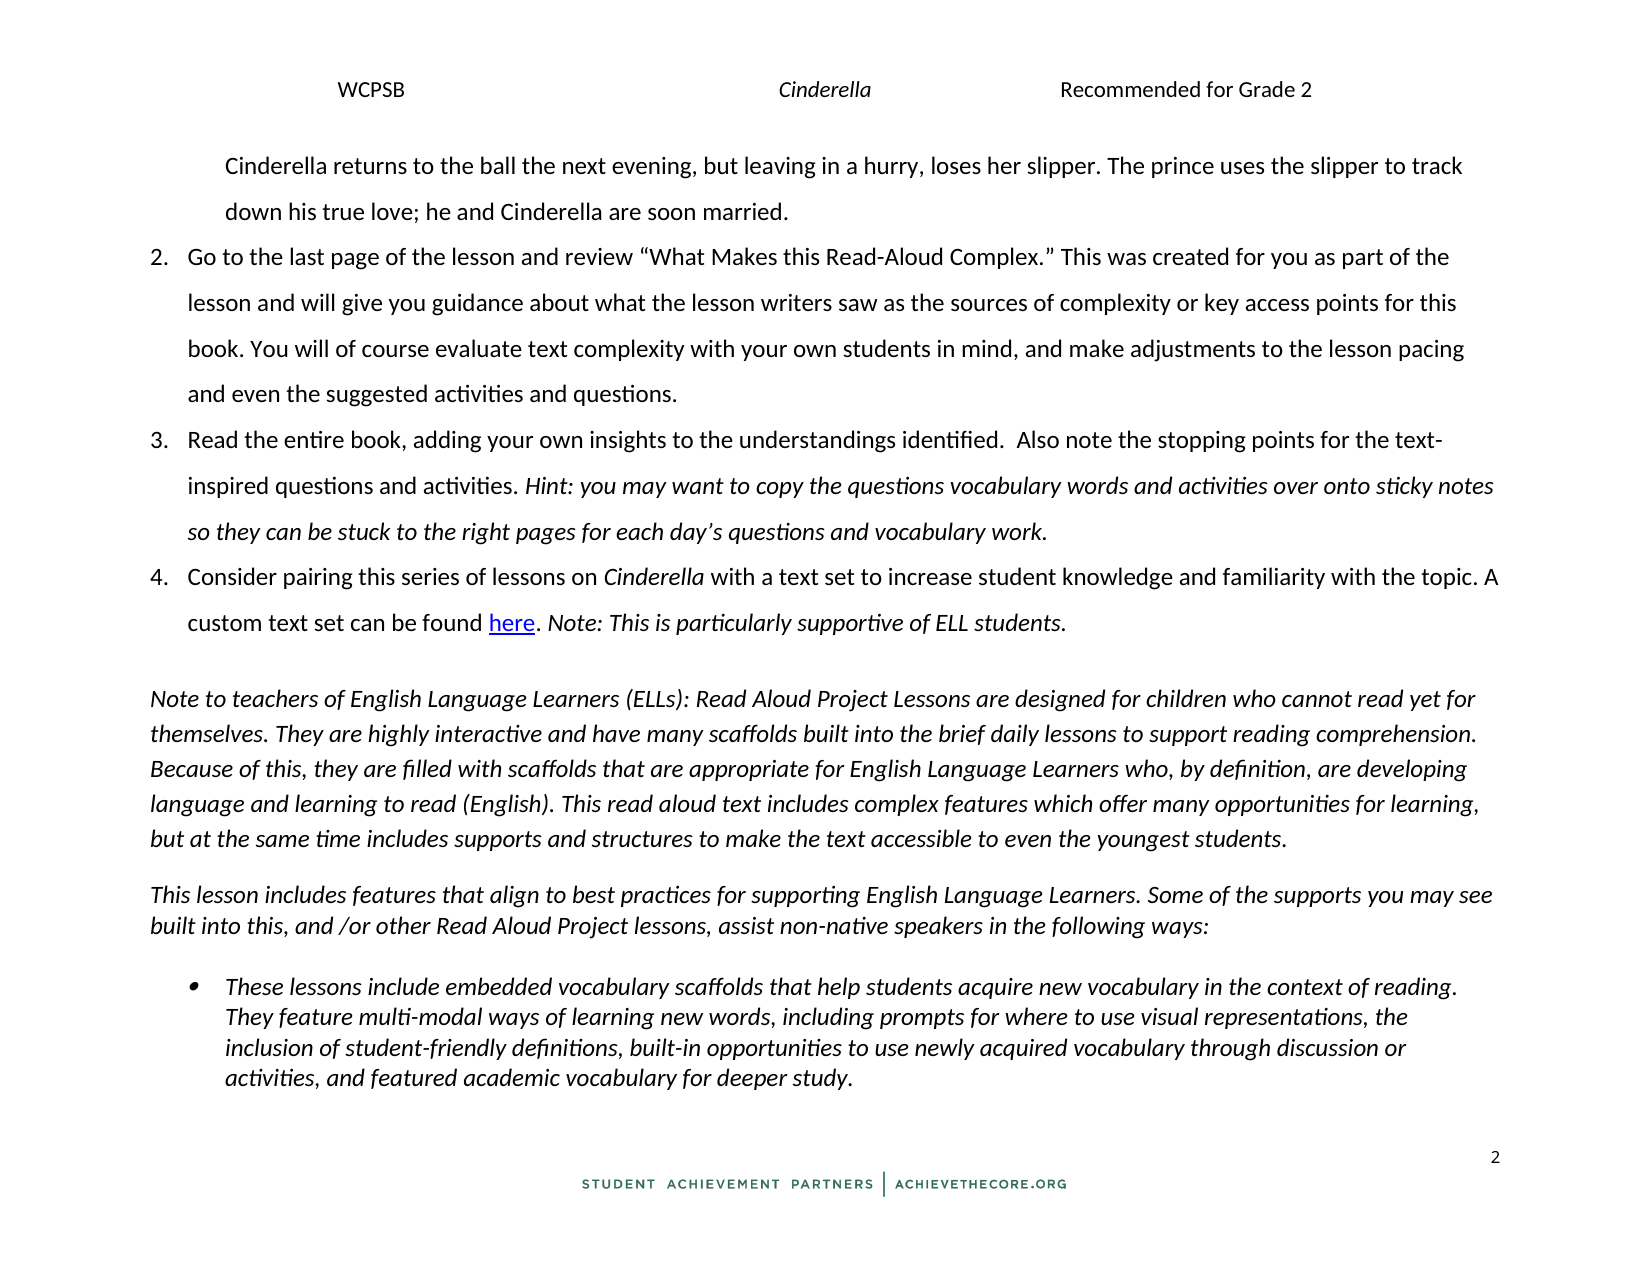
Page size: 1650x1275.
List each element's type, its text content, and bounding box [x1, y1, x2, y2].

picture [571, 1168, 1079, 1200]
list These lessons include embedded vocabulary scaffolds that help students acquire new vocabulary in the context of reading. They feature multi-modal ways of learning new words, including prompts for where to use visual representations, the inclusion of student-friendly definitions, built-in opportunities to use newly acquired vocabulary through discussion or activities, and featured academic vocabulary for deeper study. [187, 971, 1500, 1093]
list Consider pairing this series of lessons on Cinderella with a text set to increase student knowledge and familiarity with the topic. A custom text set can be found here. Note: This is particularly supportive of ELL students. [150, 562, 1500, 638]
text Note to teachers of English Language Learners (ELLs): Read Aloud Project Lessons are designed for children who cannot read yet for themselves. They are highly interactive and have many scaffolds built into the brief daily lessons to support reading comprehension. Because of this, they are filled with scaffolds that are appropriate for English Language Learners who, by definition, are developing language and learning to read (English). This read aloud text includes complex features which offer many opportunities for learning, but at the same time includes supports and structures to make the text accessible to even the youngest students. [150, 683, 1500, 854]
list Go to the last page of the lesson and review “What Makes this Read-Aloud Complex.” This was created for you as part of the lesson and will give you guidance about what the lesson writers saw as the sources of complexity or key access points for this book. You will of course evaluate text complexity with your own students in mind, and make adjustments to the lesson pacing and even the suggested activities and questions. [150, 241, 1500, 409]
text This lesson includes features that align to best practices for supporting English Language Learners. Some of the supports you may see built into this, and /or other Read Aloud Project lessons, assist non-native speakers in the following ways: [150, 879, 1500, 940]
list Read the entire book, adding your own insights to the understandings identified. Also note the stopping points for the text-inspired questions and activities. Hint: you may want to copy the questions vocabulary words and activities over onto sticky notes so they can be stuck to the right pages for each day’s questions and vocabulary work. [150, 424, 1500, 546]
